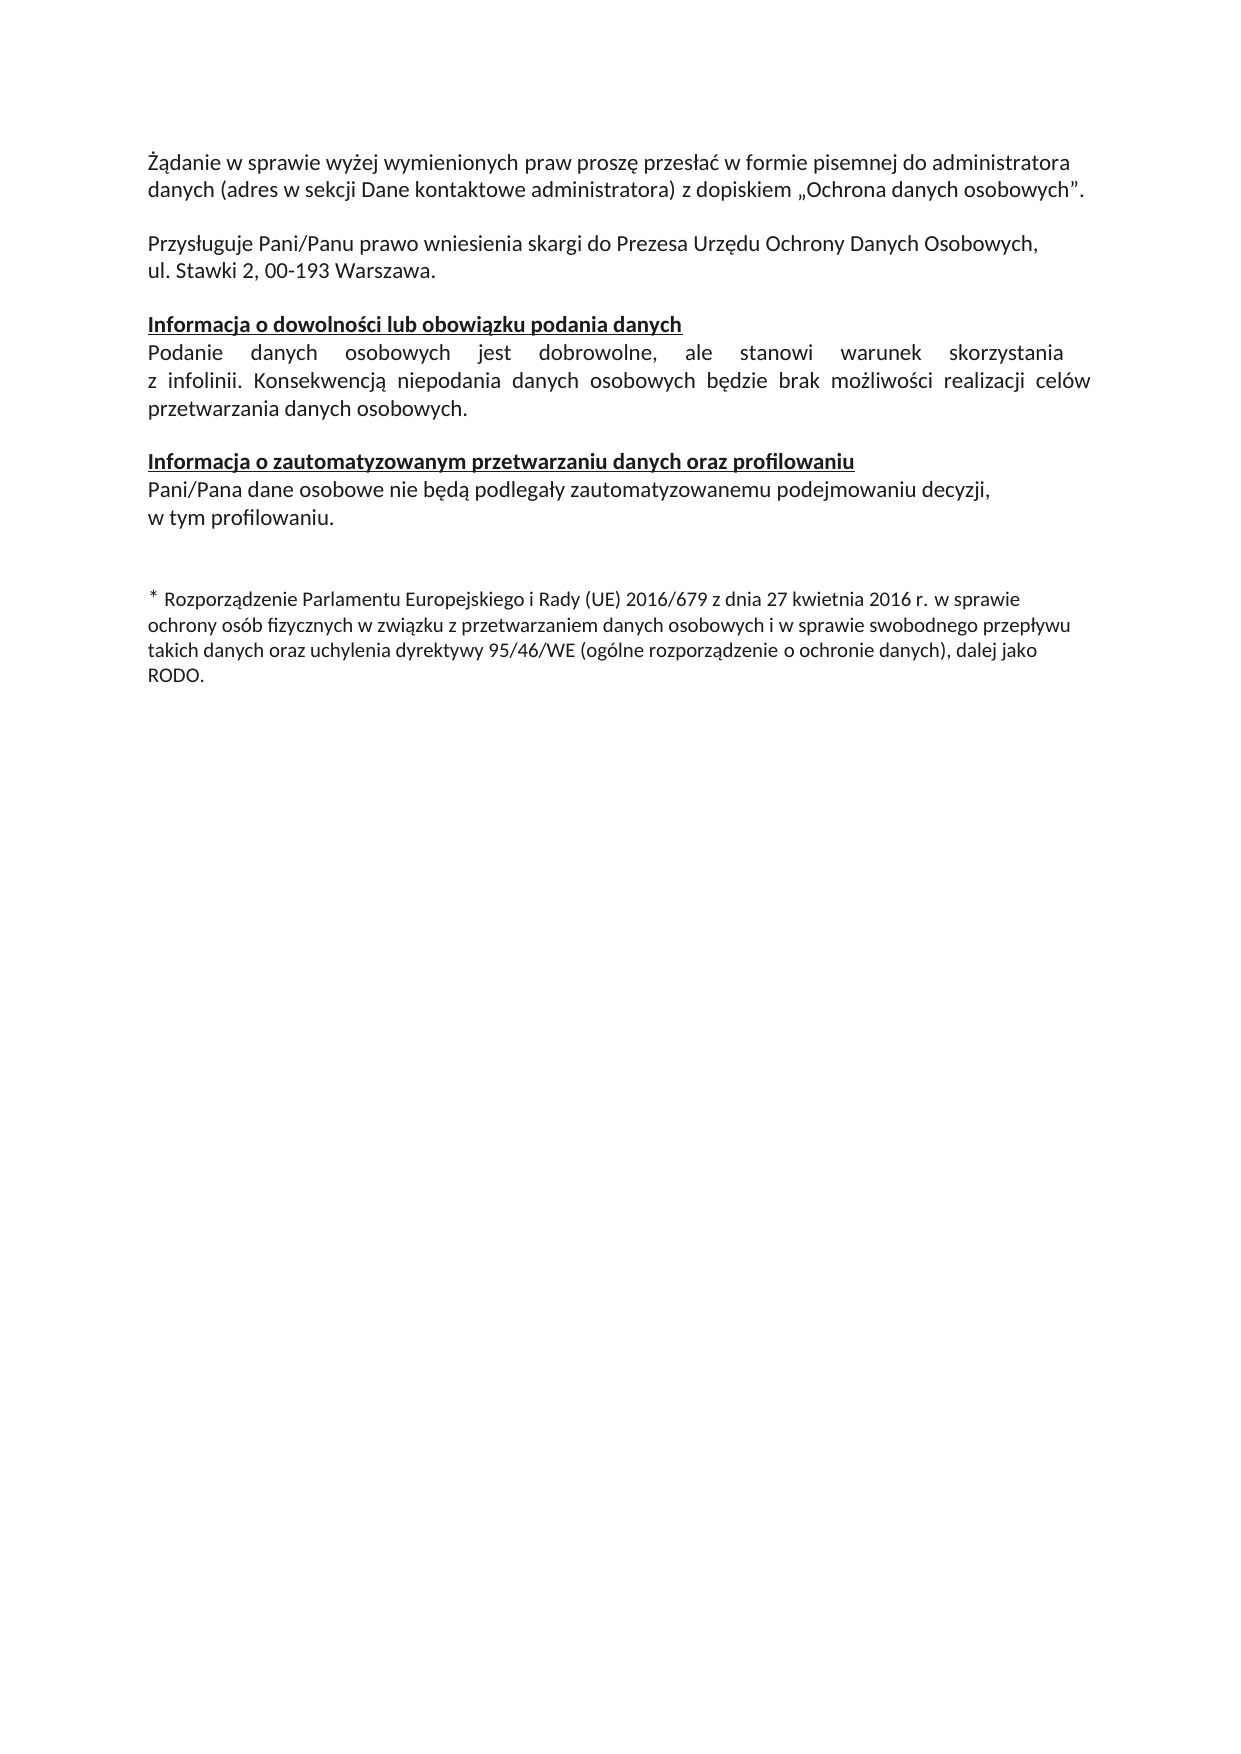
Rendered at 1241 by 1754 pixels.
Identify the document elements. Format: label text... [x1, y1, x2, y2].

text * Rozporządzenie Parlamentu Europejskiego i Rady (UE) 2016/679 z dnia 27 kwietnia 2016 r. w sprawie ochrony osób fizycznych w związku z przetwarzaniem danych osobowych i w sprawie swobodnego przepływu takich danych oraz uchylenia dyrektywy 95/46/WE (ogólne rozporządzenie o ochronie danych), dalej jako RODO. [148, 556, 1093, 688]
text Pani/Pana dane osobowe nie będą podlegały zautomatyzowanemu podejmowaniu decyzji, w tym profilowaniu. [148, 475, 1093, 531]
text Przysługuje Pani/Panu prawo wniesienia skargi do Prezesa Urzędu Ochrony Danych Osobowych, ul. Stawki 2, 00-193 Warszawa. [148, 229, 1093, 285]
text Informacja o dowolności lub obowiązku podania danych [148, 310, 1093, 338]
text Podanie danych osobowych jest dobrowolne, ale stanowi warunek skorzystania z infolinii. Konsekwencją niepodania danych osobowych będzie brak możliwości realizacji celów przetwarzania danych osobowych. [148, 338, 1093, 422]
text Żądanie w sprawie wyżej wymienionych praw proszę przesłać w formie pisemnej do administratora danych (adres w sekcji Dane kontaktowe administratora) z dopiskiem „Ochrona danych osobowych”. [148, 148, 1093, 204]
text Informacja o zautomatyzowanym przetwarzaniu danych oraz profilowaniu [148, 447, 1093, 475]
